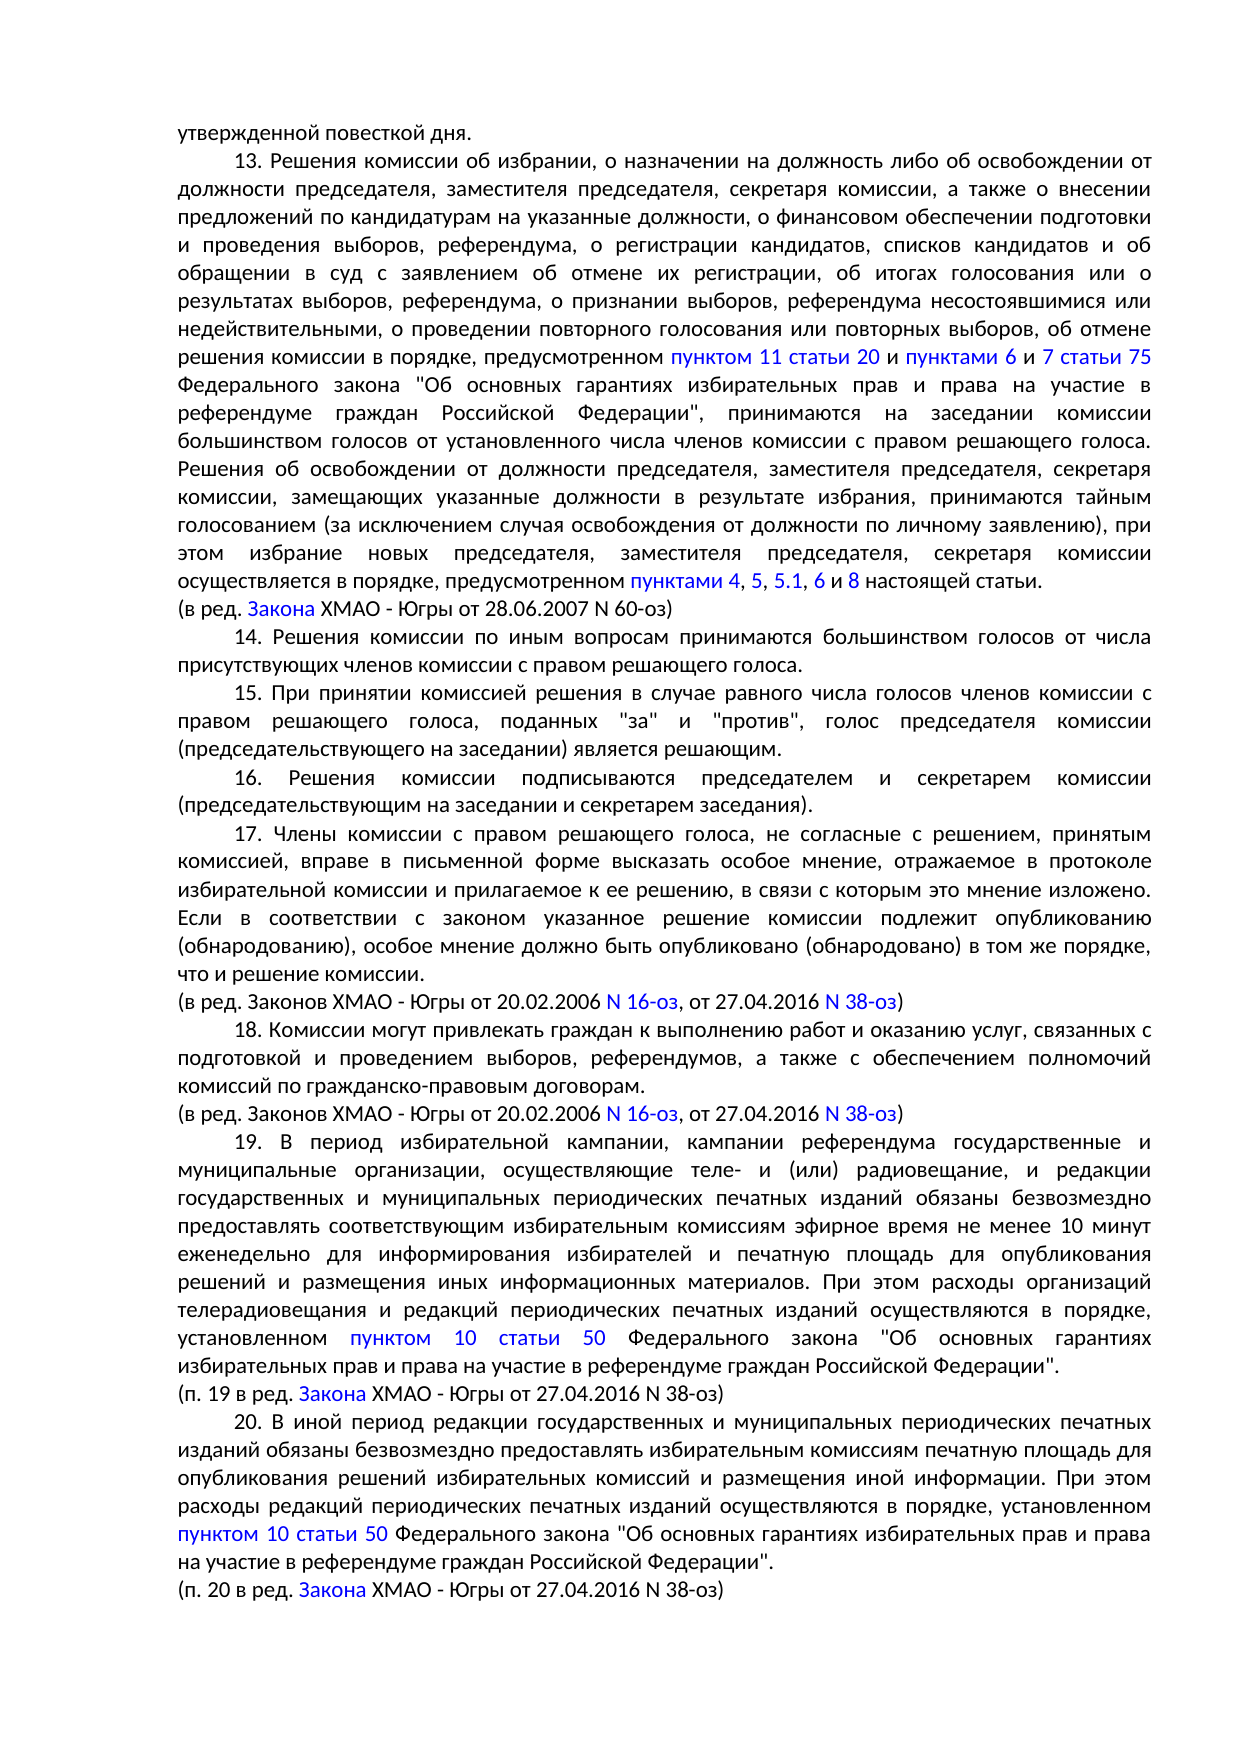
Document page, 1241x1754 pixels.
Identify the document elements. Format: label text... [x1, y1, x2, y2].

text 18. Комиссии могут привлекать граждан к выполнению работ и оказанию услуг, связанных с подготовкой и проведением выборов, референдумов, а также с обеспечением полномочий комиссий по гражданско-правовым договорам. [177, 1015, 1152, 1099]
text 16. Решения комиссии подписываются председателем и секретарем комиссии (председательствующим на заседании и секретарем заседания). [177, 763, 1152, 819]
text (п. 19 в ред. Закона ХМАО - Югры от 27.04.2016 N 38-оз) [177, 1379, 1152, 1407]
text (в ред. Законов ХМАО - Югры от 20.02.2006 N 16-оз, от 27.04.2016 N 38-оз) [177, 987, 1152, 1015]
text (в ред. Законов ХМАО - Югры от 20.02.2006 N 16-оз, от 27.04.2016 N 38-оз) [177, 1099, 1152, 1127]
text 15. При принятии комиссией решения в случае равного числа голосов членов комиссии с правом решающего голоса, поданных "за" и "против", голос председателя комиссии (председательствующего на заседании) является решающим. [177, 678, 1152, 763]
text (в ред. Закона ХМАО - Югры от 28.06.2007 N 60-оз) [177, 594, 1152, 622]
text 19. В период избирательной кампании, кампании референдума государственные и муниципальные организации, осуществляющие теле- и (или) радиовещание, и редакции государственных и муниципальных периодических печатных изданий обязаны безвозмездно предоставлять соответствующим избирательным комиссиям эфирное время не менее 10 минут еженедельно для информирования избирателей и печатную площадь для опубликования решений и размещения иных информационных материалов. При этом расходы организаций телерадиовещания и редакций периодических печатных изданий осуществляются в порядке, установленном пунктом 10 статьи 50 Федерального закона "Об основных гарантиях избирательных прав и права на участие в референдуме граждан Российской Федерации". [177, 1127, 1152, 1379]
text (п. 20 в ред. Закона ХМАО - Югры от 27.04.2016 N 38-оз) [177, 1575, 1152, 1603]
text 20. В иной период редакции государственных и муниципальных периодических печатных изданий обязаны безвозмездно предоставлять избирательным комиссиям печатную площадь для опубликования решений избирательных комиссий и размещения иной информации. При этом расходы редакций периодических печатных изданий осуществляются в порядке, установленном пунктом 10 статьи 50 Федерального закона "Об основных гарантиях избирательных прав и права на участие в референдуме граждан Российской Федерации". [177, 1407, 1152, 1575]
text 17. Члены комиссии с правом решающего голоса, не согласные с решением, принятым комиссией, вправе в письменной форме высказать особое мнение, отражаемое в протоколе избирательной комиссии и прилагаемое к ее решению, в связи с которым это мнение изложено. Если в соответствии с законом указанное решение комиссии подлежит опубликованию (обнародованию), особое мнение должно быть опубликовано (обнародовано) в том же порядке, что и решение комиссии. [177, 819, 1152, 987]
text 14. Решения комиссии по иным вопросам принимаются большинством голосов от числа присутствующих членов комиссии с правом решающего голоса. [177, 622, 1152, 678]
text 13. Решения комиссии об избрании, о назначении на должность либо об освобождении от должности председателя, заместителя председателя, секретаря комиссии, а также о внесении предложений по кандидатурам на указанные должности, о финансовом обеспечении подготовки и проведения выборов, референдума, о регистрации кандидатов, списков кандидатов и об обращении в суд с заявлением об отмене их регистрации, об итогах голосования или о результатах выборов, референдума, о признании выборов, референдума несостоявшимися или недействительными, о проведении повторного голосования или повторных выборов, об отмене решения комиссии в порядке, предусмотренном пунктом 11 статьи 20 и пунктами 6 и 7 статьи 75 Федерального закона "Об основных гарантиях избирательных прав и права на участие в референдуме граждан Российской Федерации", принимаются на заседании комиссии большинством голосов от установленного числа членов комиссии с правом решающего голоса. Решения об освобождении от должности председателя, заместителя председателя, секретаря комиссии, замещающих указанные должности в результате избрания, принимаются тайным голосованием (за исключением случая освобождения от должности по личному заявлению), при этом избрание новых председателя, заместителя председателя, секретаря комиссии осуществляется в порядке, предусмотренном пунктами 4, 5, 5.1, 6 и 8 настоящей статьи. [177, 146, 1152, 594]
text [177, 118, 1152, 146]
